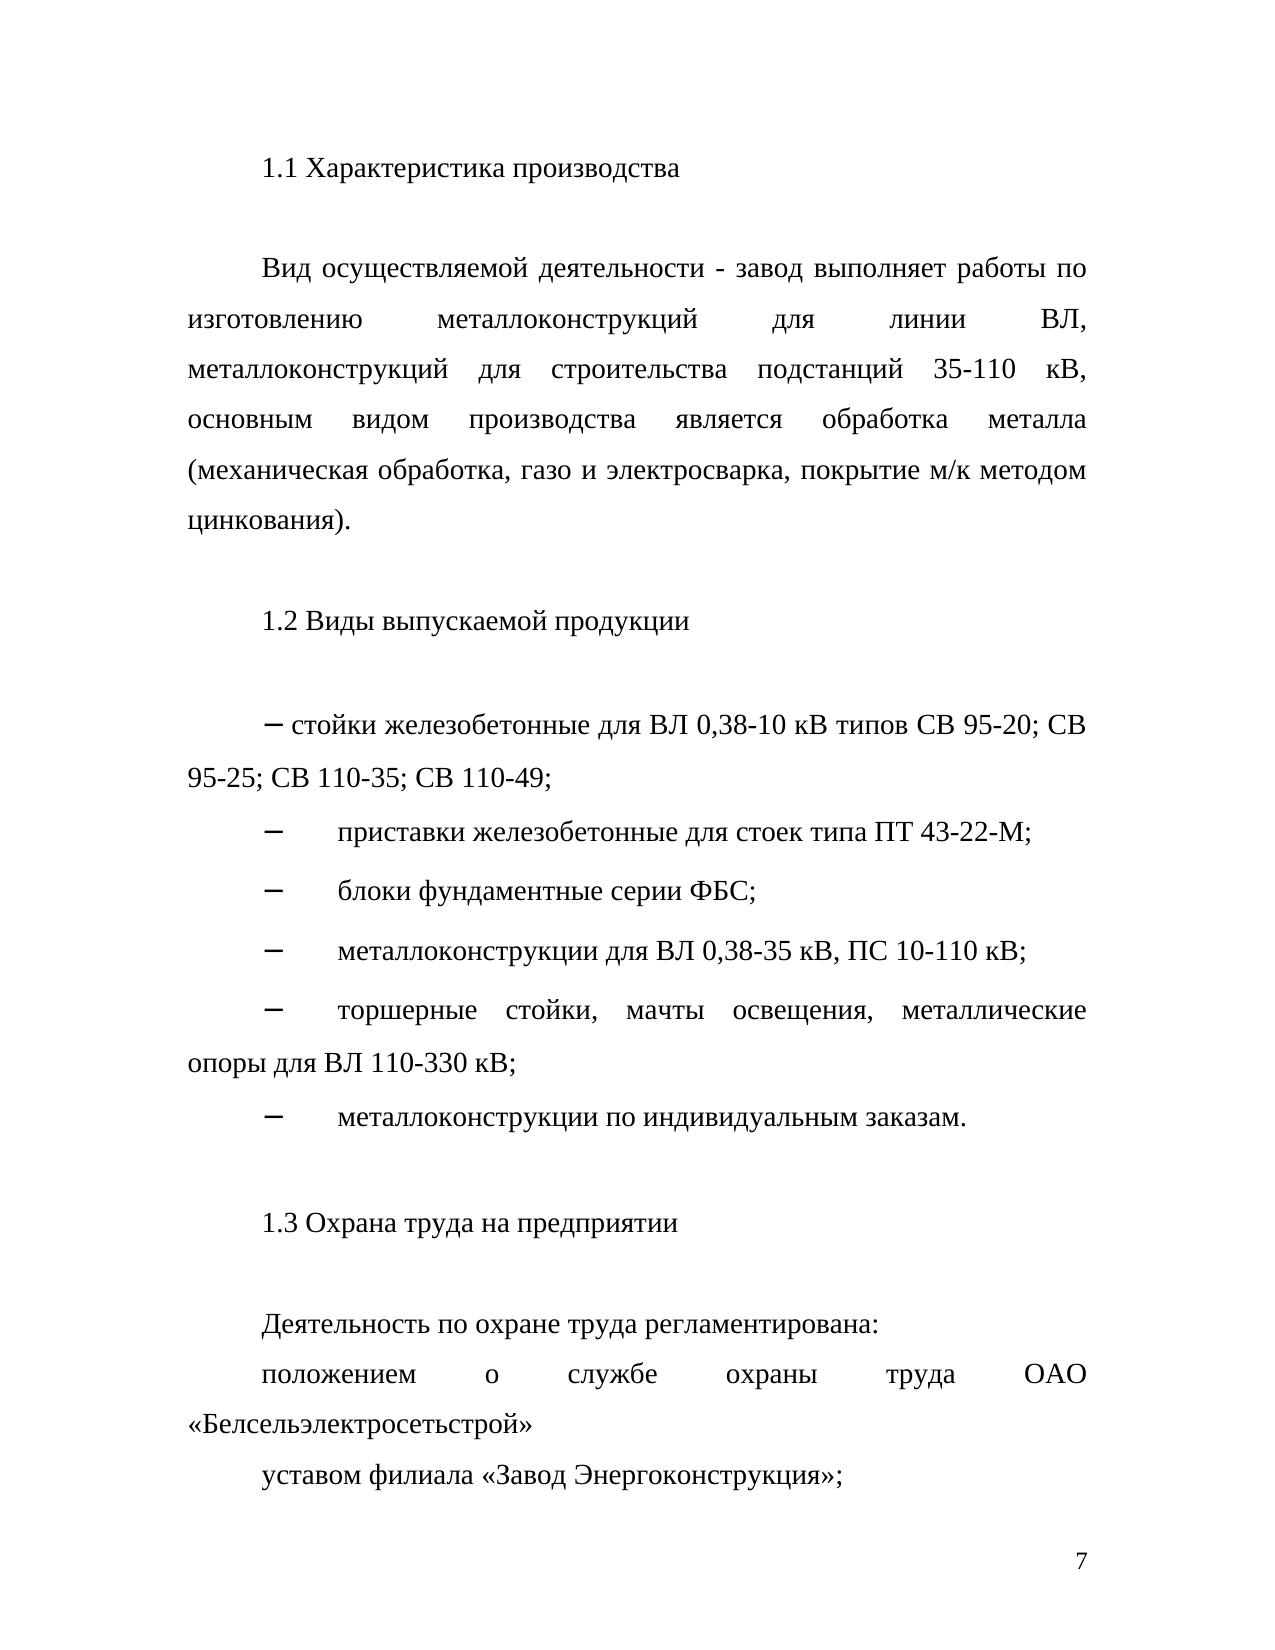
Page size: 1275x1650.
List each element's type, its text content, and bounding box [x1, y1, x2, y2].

text 1.2 Виды выпускаемой продукции [261, 603, 1087, 636]
text 1.3 Охрана труда на предприятии [261, 1205, 1087, 1239]
text − металлоконструкции по индивидуальным заказам. [187, 1095, 1087, 1135]
text Вид осуществляемой деятельности - завод выполняет работы по изготовлению металлоконструкций для линии ВЛ, металлоконструкций для строительства подстанций 35-110 кВ, основным видом производства является обработка металла (механическая обработка, газо и электросварка, покрытие м/к методом цинкования). [187, 251, 1087, 536]
text − блоки фундаментные серии ФБС; [187, 870, 1087, 909]
text 1.1 Характеристика производства [261, 150, 1087, 183]
text положением о службе охраны труда ОАО «Белсельэлектросетьстрой» [187, 1356, 1087, 1440]
text Деятельность по охране труда регламентирована: [187, 1306, 1087, 1339]
text уставом филиала «Завод Энергоконструкция»; [187, 1457, 1087, 1490]
text − торшерные стойки, мачты освещения, металлические опоры для ВЛ 110-330 кВ; [187, 989, 1087, 1079]
text − металлоконструкции для ВЛ 0,38-35 кВ, ПС 10-110 кВ; [187, 929, 1087, 969]
text − стойки железобетонные для ВЛ 0,38-10 кВ типов СВ 95-20; СВ 95-25; СВ 110-35; СВ 110-49; [187, 703, 1087, 793]
text − приставки железобетонные для стоек типа ПТ 43-22-М; [187, 810, 1087, 850]
